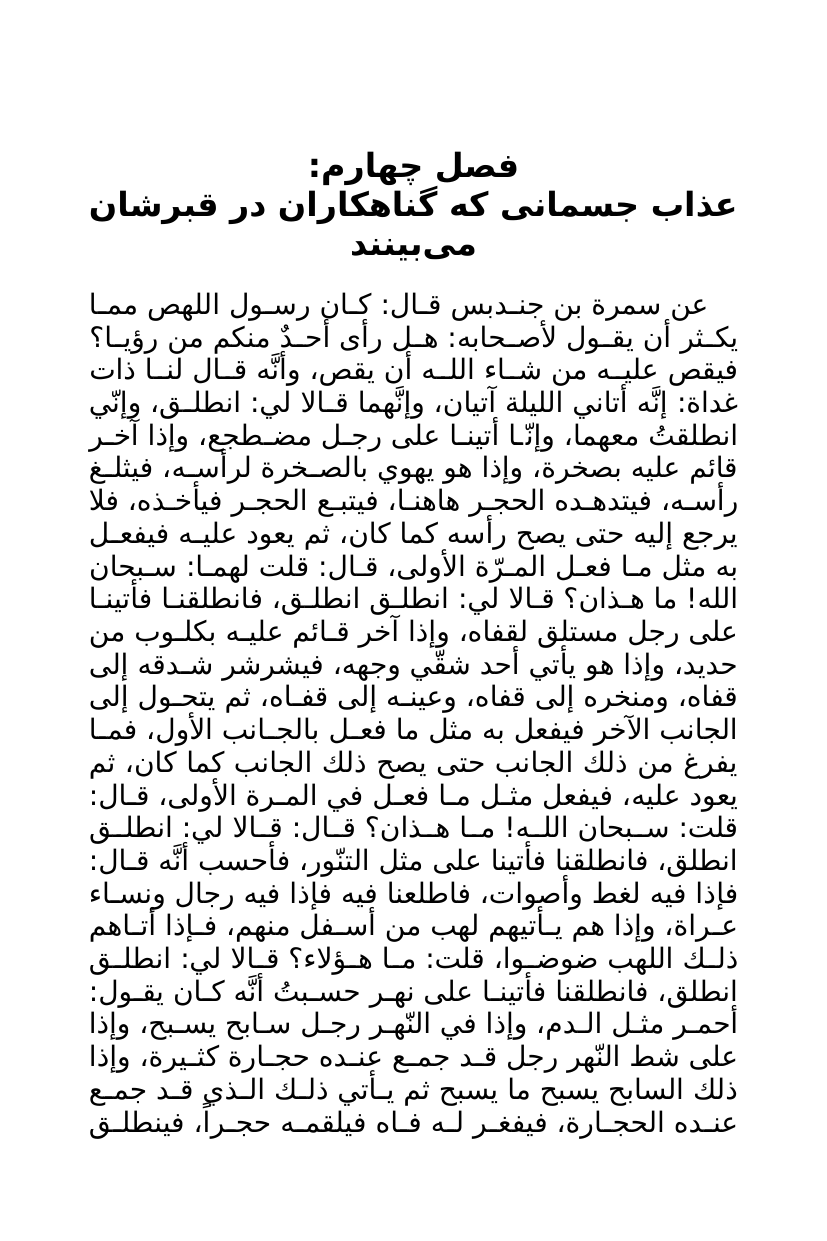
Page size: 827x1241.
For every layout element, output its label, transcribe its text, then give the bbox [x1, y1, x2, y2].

text فصل چهارم: عذاب جسمانی كه گناهكاران در قبرشان می‌بینند [89, 147, 738, 263]
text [89, 288, 738, 1139]
